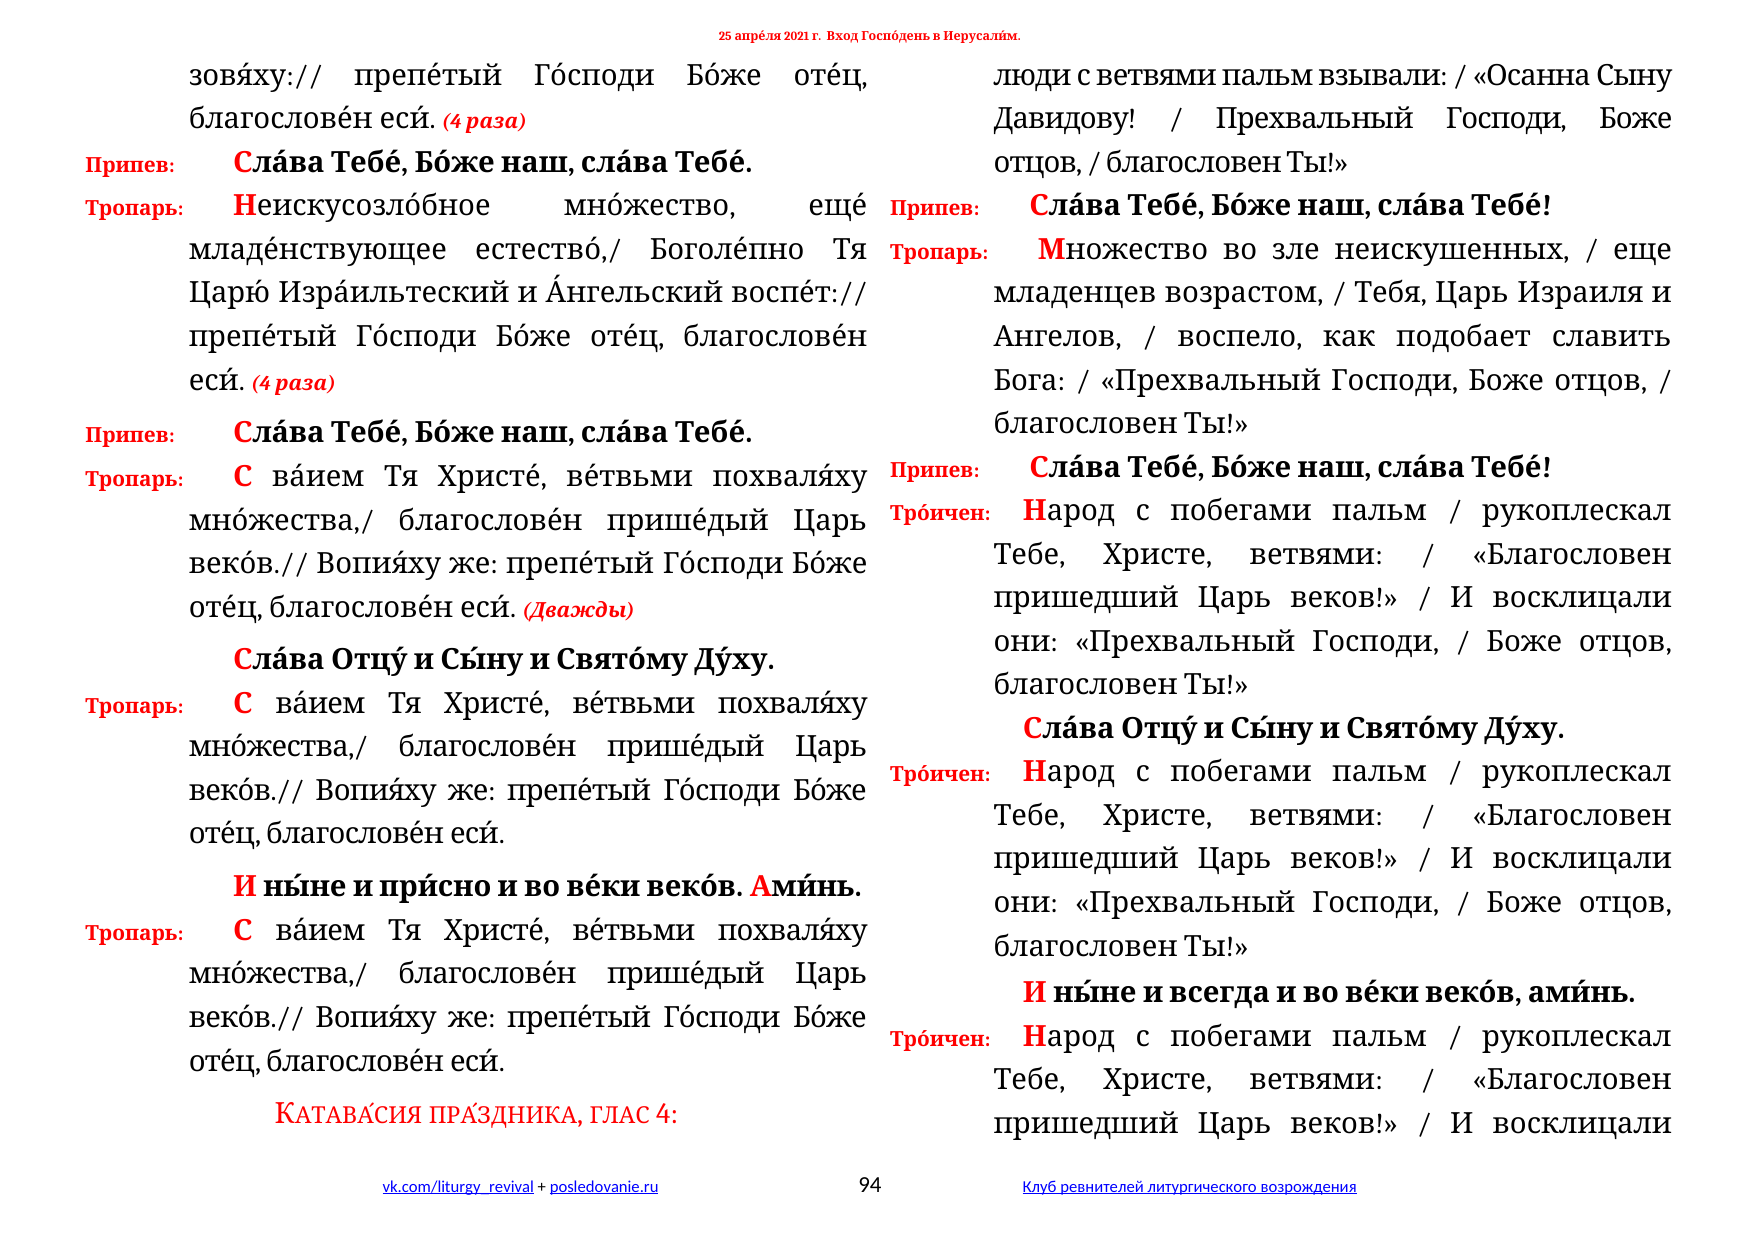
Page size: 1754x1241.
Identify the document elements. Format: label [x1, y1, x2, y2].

table_cell [74, 59, 878, 1141]
table_cell [879, 59, 1683, 1141]
